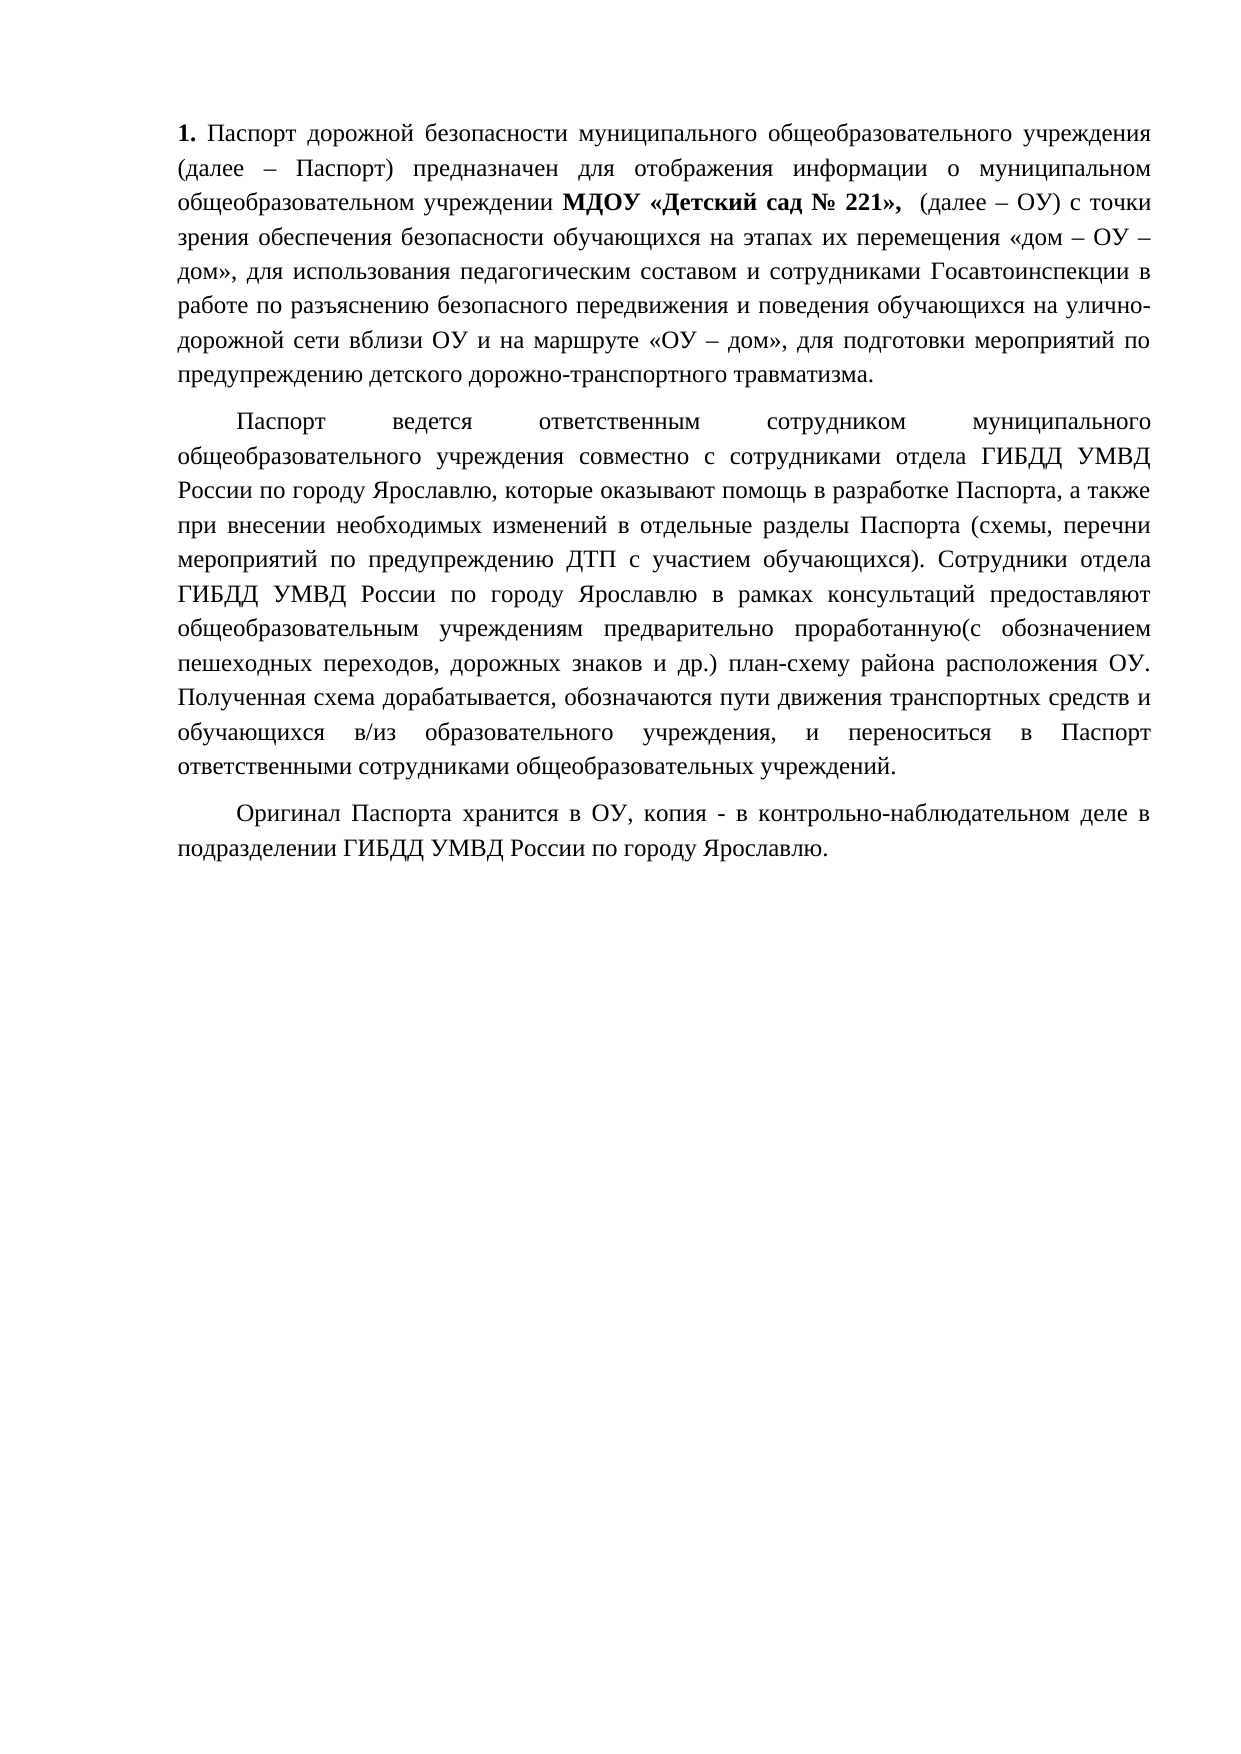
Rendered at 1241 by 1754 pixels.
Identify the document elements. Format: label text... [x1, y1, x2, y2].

text Оригинал Паспорта хранится в ОУ, копия - в контрольно-наблюдательном деле в подразделении ГИБДД УМВД России по городу Ярославлю. [177, 798, 1152, 861]
text Паспорт ведется ответственным сотрудником муниципального общеобразовательного учреждения совместно с сотрудниками отдела ГИБДД УМВД России по городу Ярославлю, которые оказывают помощь в разработке Паспорта, а также при внесении необходимых изменений в отдельные разделы Паспорта (схемы, перечни мероприятий по предупреждению ДТП с участием обучающихся). Сотрудники отдела ГИБДД УМВД России по городу Ярославлю в рамках консультаций предоставляют общеобразовательным учреждениям предварительно проработанную(с обозначением пешеходных переходов, дорожных знаков и др.) план-схему района расположения ОУ. Полученная схема дорабатывается, обозначаются пути движения транспортных средств и обучающихся в/из образовательного учреждения, и переноситься в Паспорт ответственными сотрудниками общеобразовательных учреждений. [177, 406, 1152, 780]
text 1. Паспорт дорожной безопасности муниципального общеобразовательного учреждения (далее – Паспорт) предназначен для отображения информации о муниципальном общеобразовательном учреждении МДОУ «Детский сад № 221», (далее – ОУ) с точки зрения обеспечения безопасности обучающихся на этапах их перемещения «дом – ОУ – дом», для использования педагогическим составом и сотрудниками Госавтоинспекции в работе по разъяснению безопасного передвижения и поведения обучающихся на улично-дорожной сети вблизи ОУ и на маршруте «ОУ – дом», для подготовки мероприятий по предупреждению детского дорожно-транспортного травматизма. [177, 118, 1152, 388]
